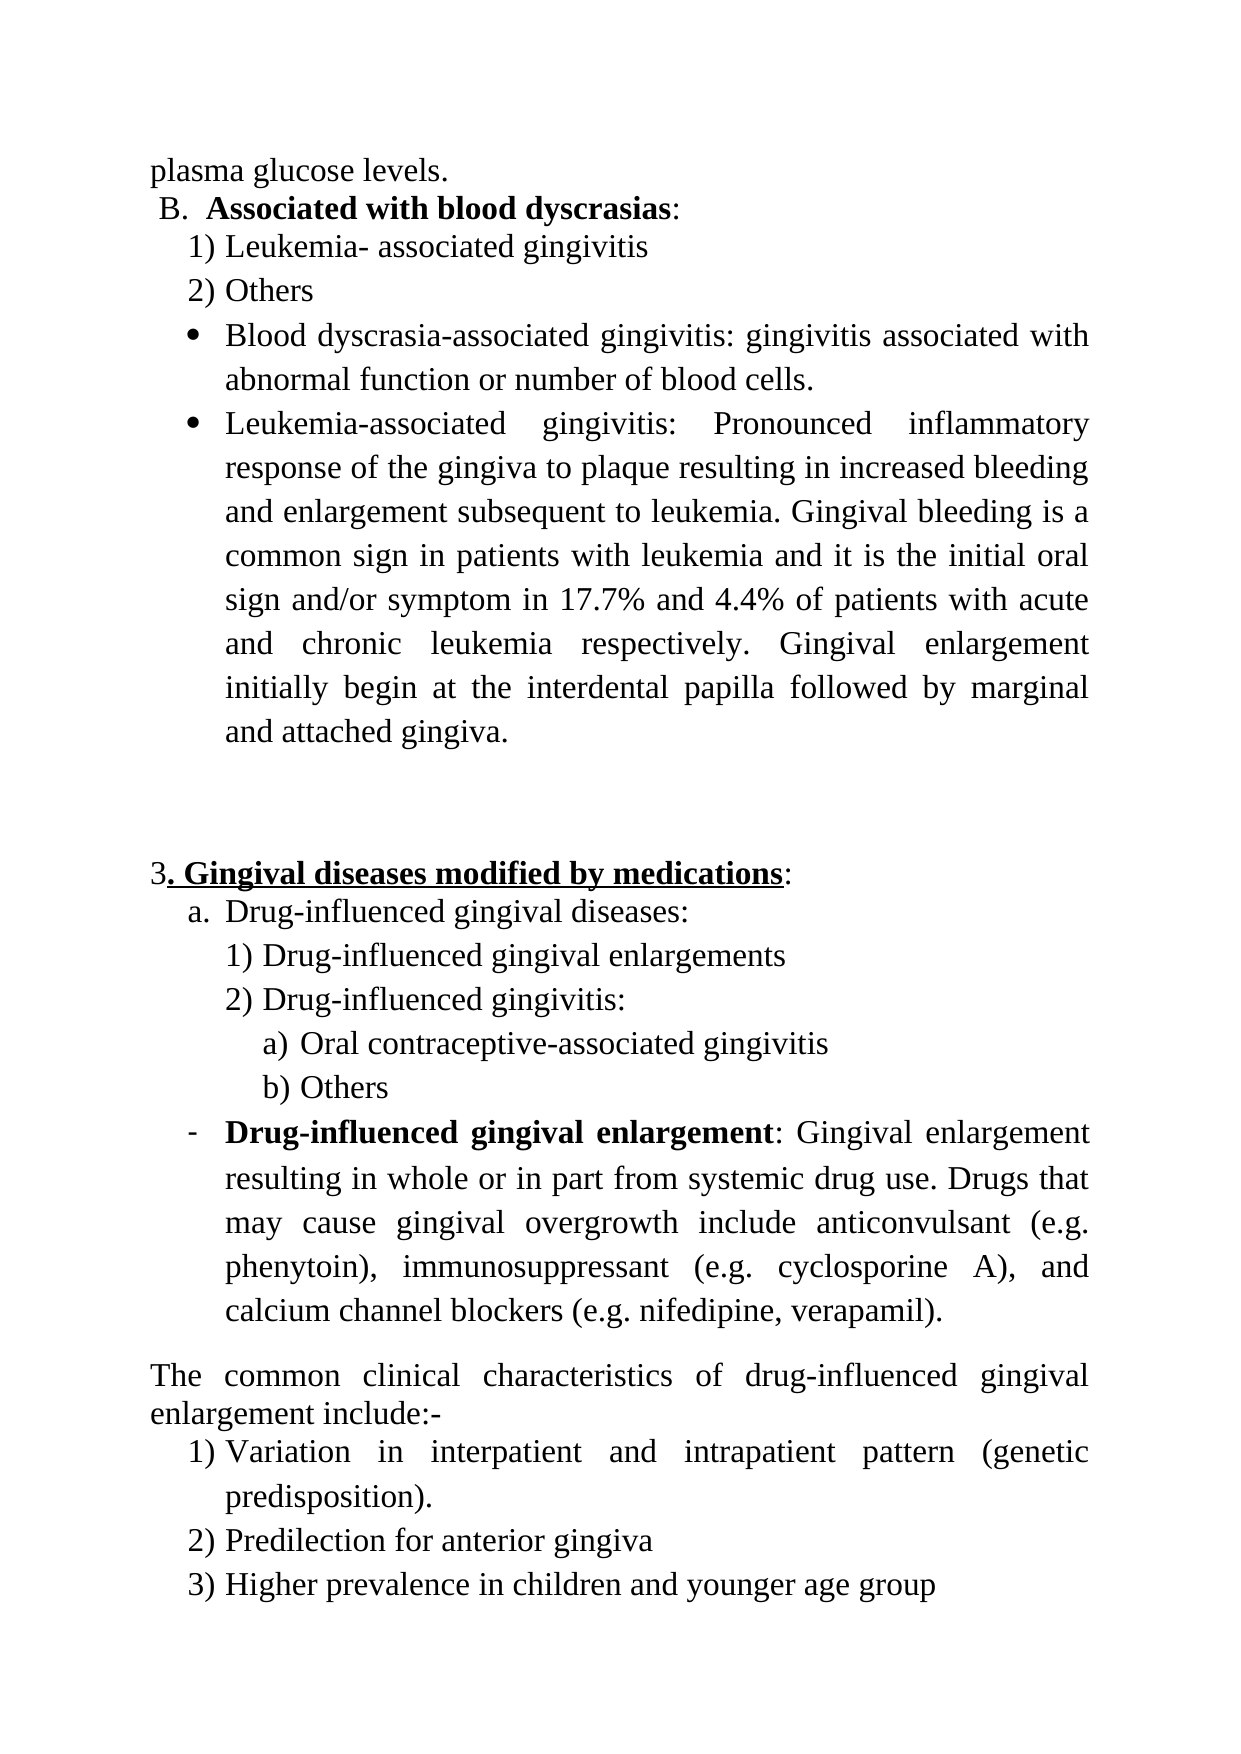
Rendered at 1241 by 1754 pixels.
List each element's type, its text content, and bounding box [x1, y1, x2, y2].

list Drug-influenced gingival enlargement: Gingival enlargement resulting in whole or in part from systemic drug use. Drugs that may cause gingival overgrowth include anticonvulsant (e.g. phenytoin), immunosuppressant (e.g. cyclosporine A), and calcium channel blockers (e.g. nifedipine, verapamil). [187, 1112, 1090, 1328]
list Drug-influenced gingival diseases: [187, 891, 1090, 929]
list Leukemia-associated gingivitis: Pronounced inflammatory response of the gingiva to plaque resulting in increased bleeding and enlargement subsequent to leukemia. Gingival bleeding is a common sign in patients with leukemia and it is the initial oral sign and/or symptom in 17.7% and 4.4% of patients with acute and chronic leukemia respectively. Gingival enlargement initially begin at the interdental papilla followed by marginal and attached gingiva. [187, 403, 1090, 750]
list Others [187, 271, 1090, 309]
list Drug-influenced gingival enlargements [225, 935, 1090, 974]
text B. Associated with blood dyscrasias: [150, 188, 1090, 227]
text The common clinical characteristics of drug-influenced gingival enlargement include:- [150, 1355, 1090, 1432]
list Oral contraceptive-associated gingivitis [262, 1023, 1090, 1062]
list Leukemia- associated gingivitis [187, 227, 1090, 265]
list Variation in interpatient and intrapatient pattern (genetic predisposition). [187, 1432, 1090, 1514]
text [150, 150, 1090, 188]
list Others [262, 1067, 1090, 1106]
list Blood dyscrasia-associated gingivitis: gingivitis associated with abnormal function or number of blood cells. [187, 315, 1090, 397]
list Predilection for anterior gingiva [187, 1520, 1090, 1558]
list Drug-influenced gingivitis: [225, 979, 1090, 1018]
text 3. Gingival diseases modified by medications: [150, 853, 1090, 891]
list Higher prevalence in children and younger age group [187, 1564, 1090, 1602]
